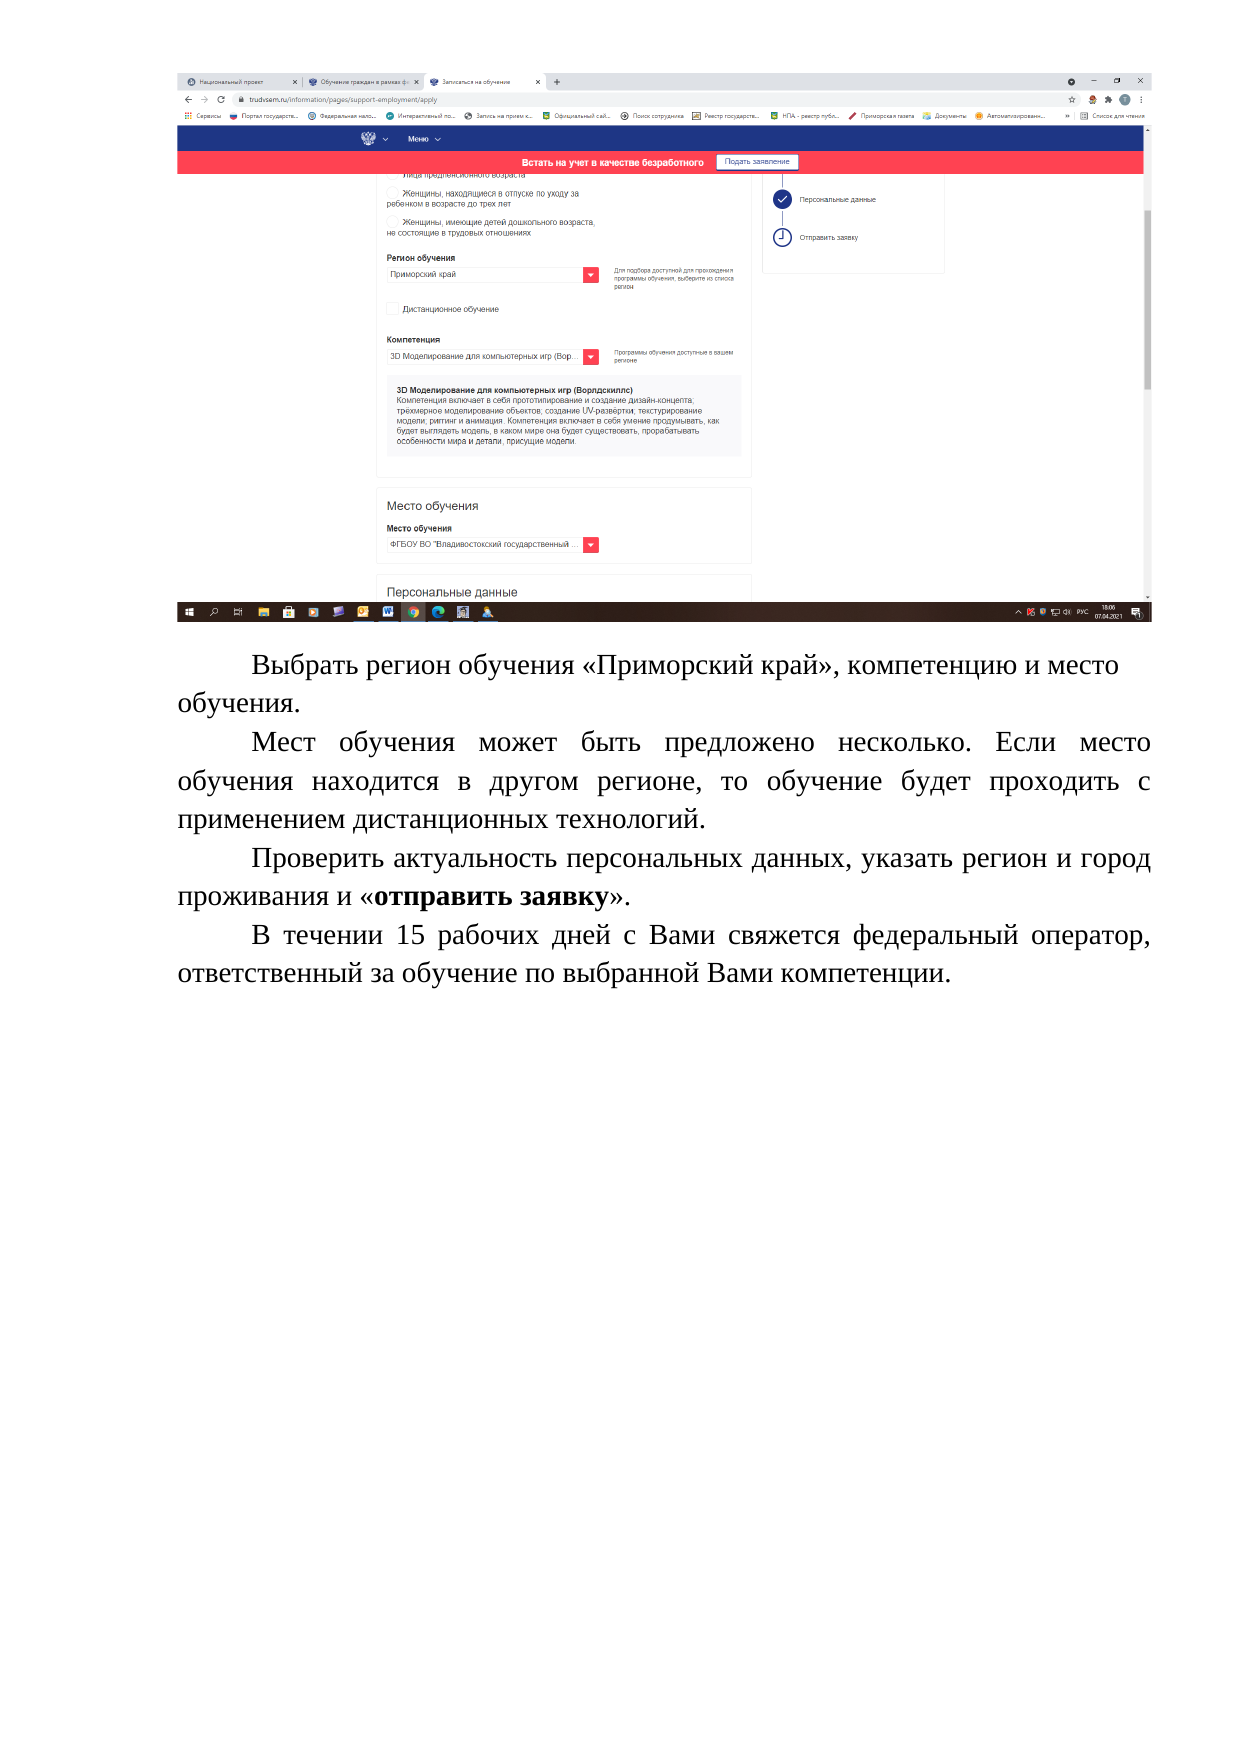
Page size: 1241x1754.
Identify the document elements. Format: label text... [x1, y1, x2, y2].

text Мест обучения может быть предложено несколько. Если место обучения находится в другом регионе, то обучение будет проходить с применением дистанционных технологий. [177, 724, 1152, 835]
text Проверить актуальность персональных данных, указать регион и город проживания и «отправить заявку». [177, 840, 1152, 912]
text Выбрать регион обучения «Приморский край», компетенцию и место обучения. [177, 647, 1152, 719]
picture [177, 73, 1152, 622]
text В течении 15 рабочих дней с Вами свяжется федеральный оператор, ответственный за обучение по выбранной Вами компетенции. [177, 917, 1152, 989]
